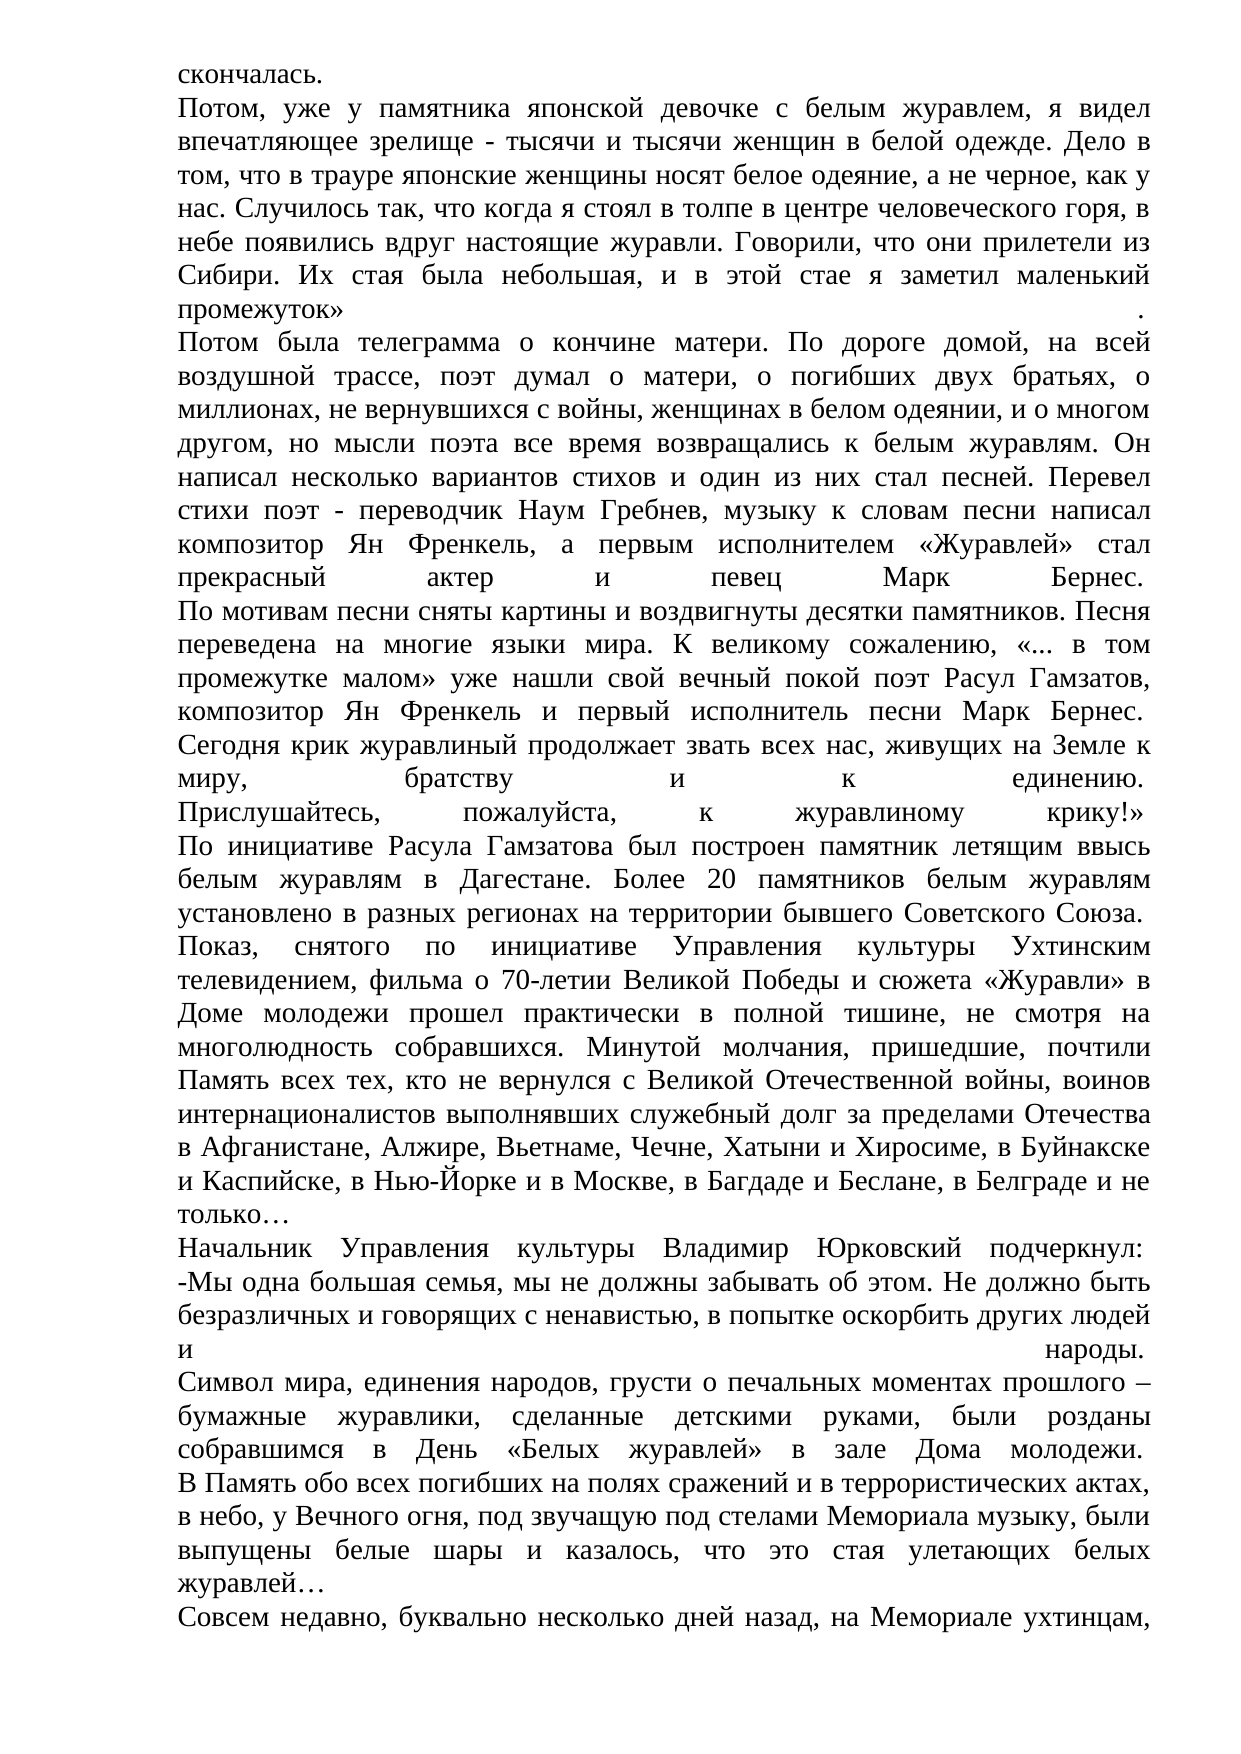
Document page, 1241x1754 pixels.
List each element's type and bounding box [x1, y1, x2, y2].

text [177, 56, 1152, 1633]
